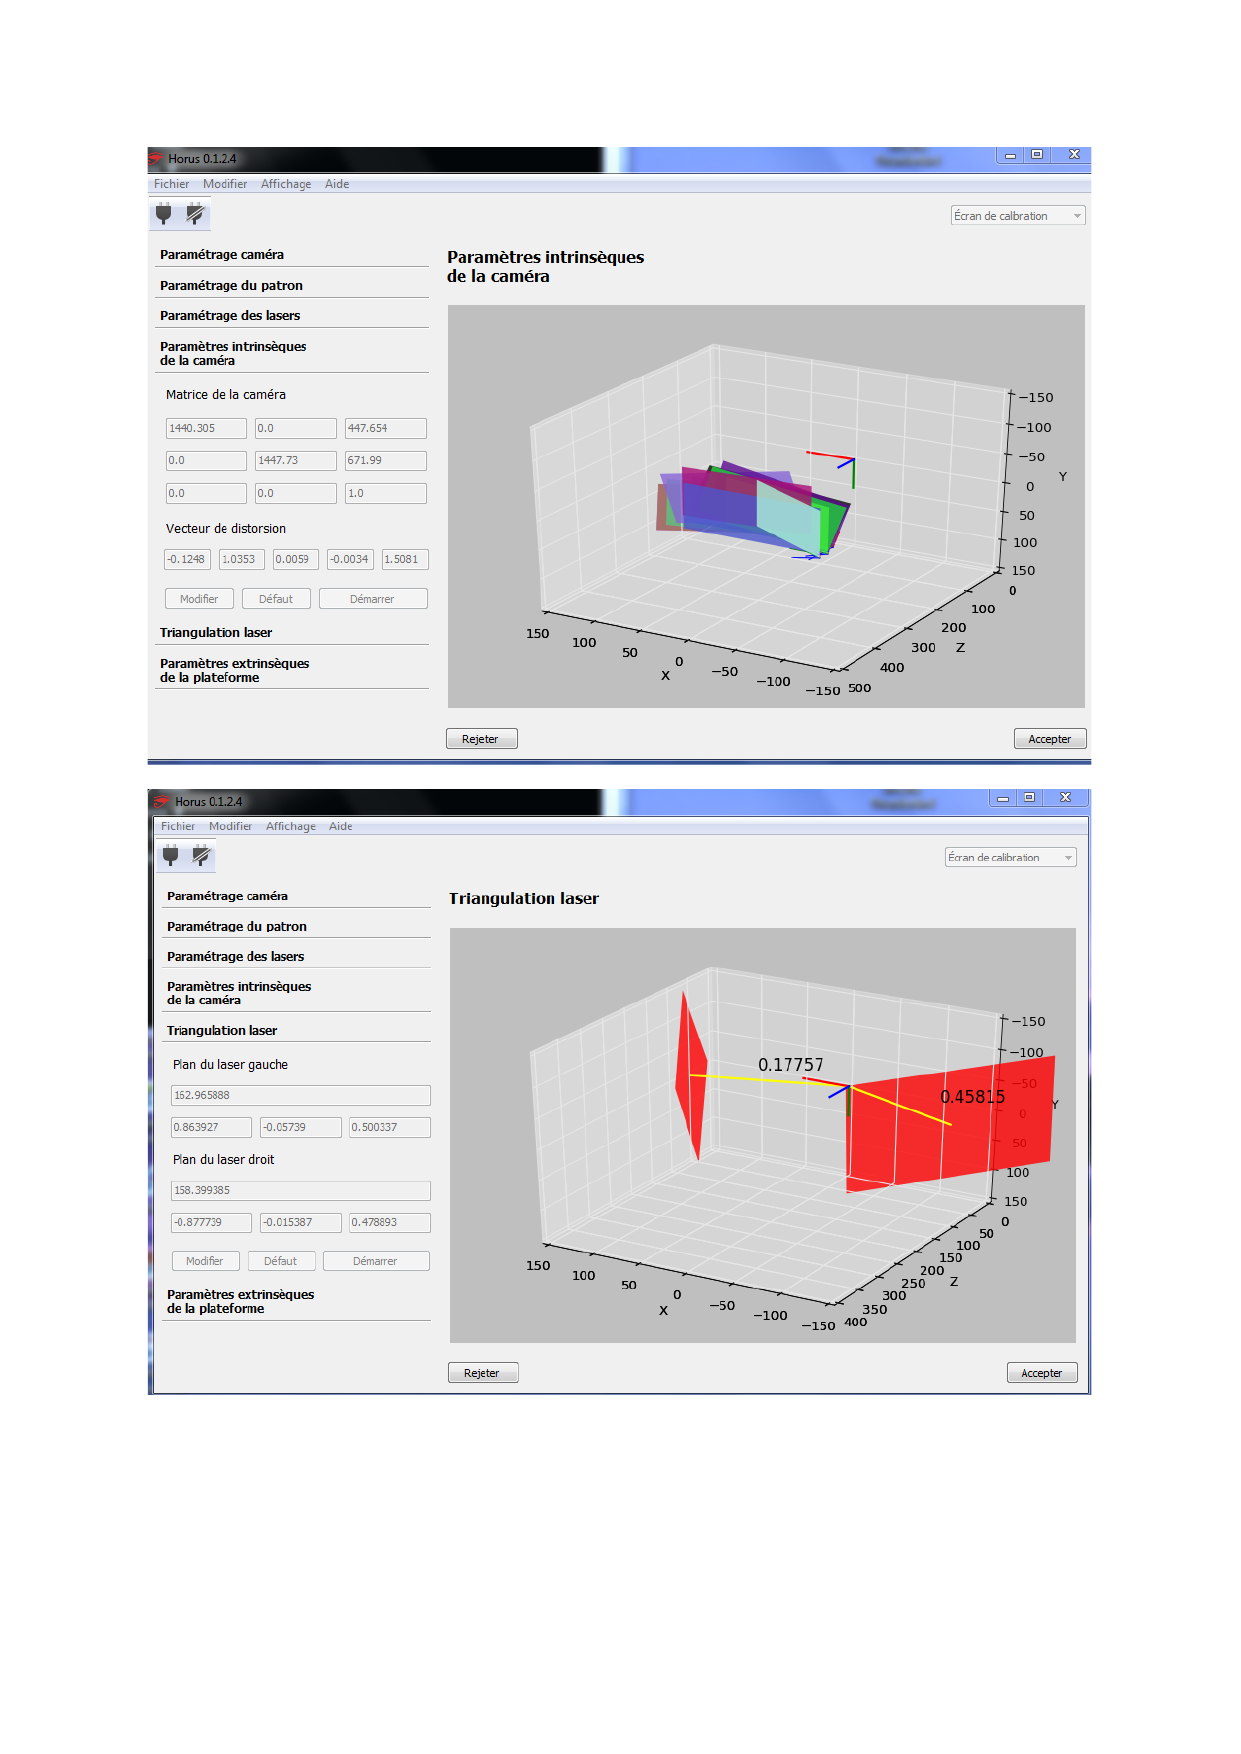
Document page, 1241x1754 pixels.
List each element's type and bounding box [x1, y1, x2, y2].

picture [147, 789, 1092, 1395]
picture [147, 147, 1092, 765]
